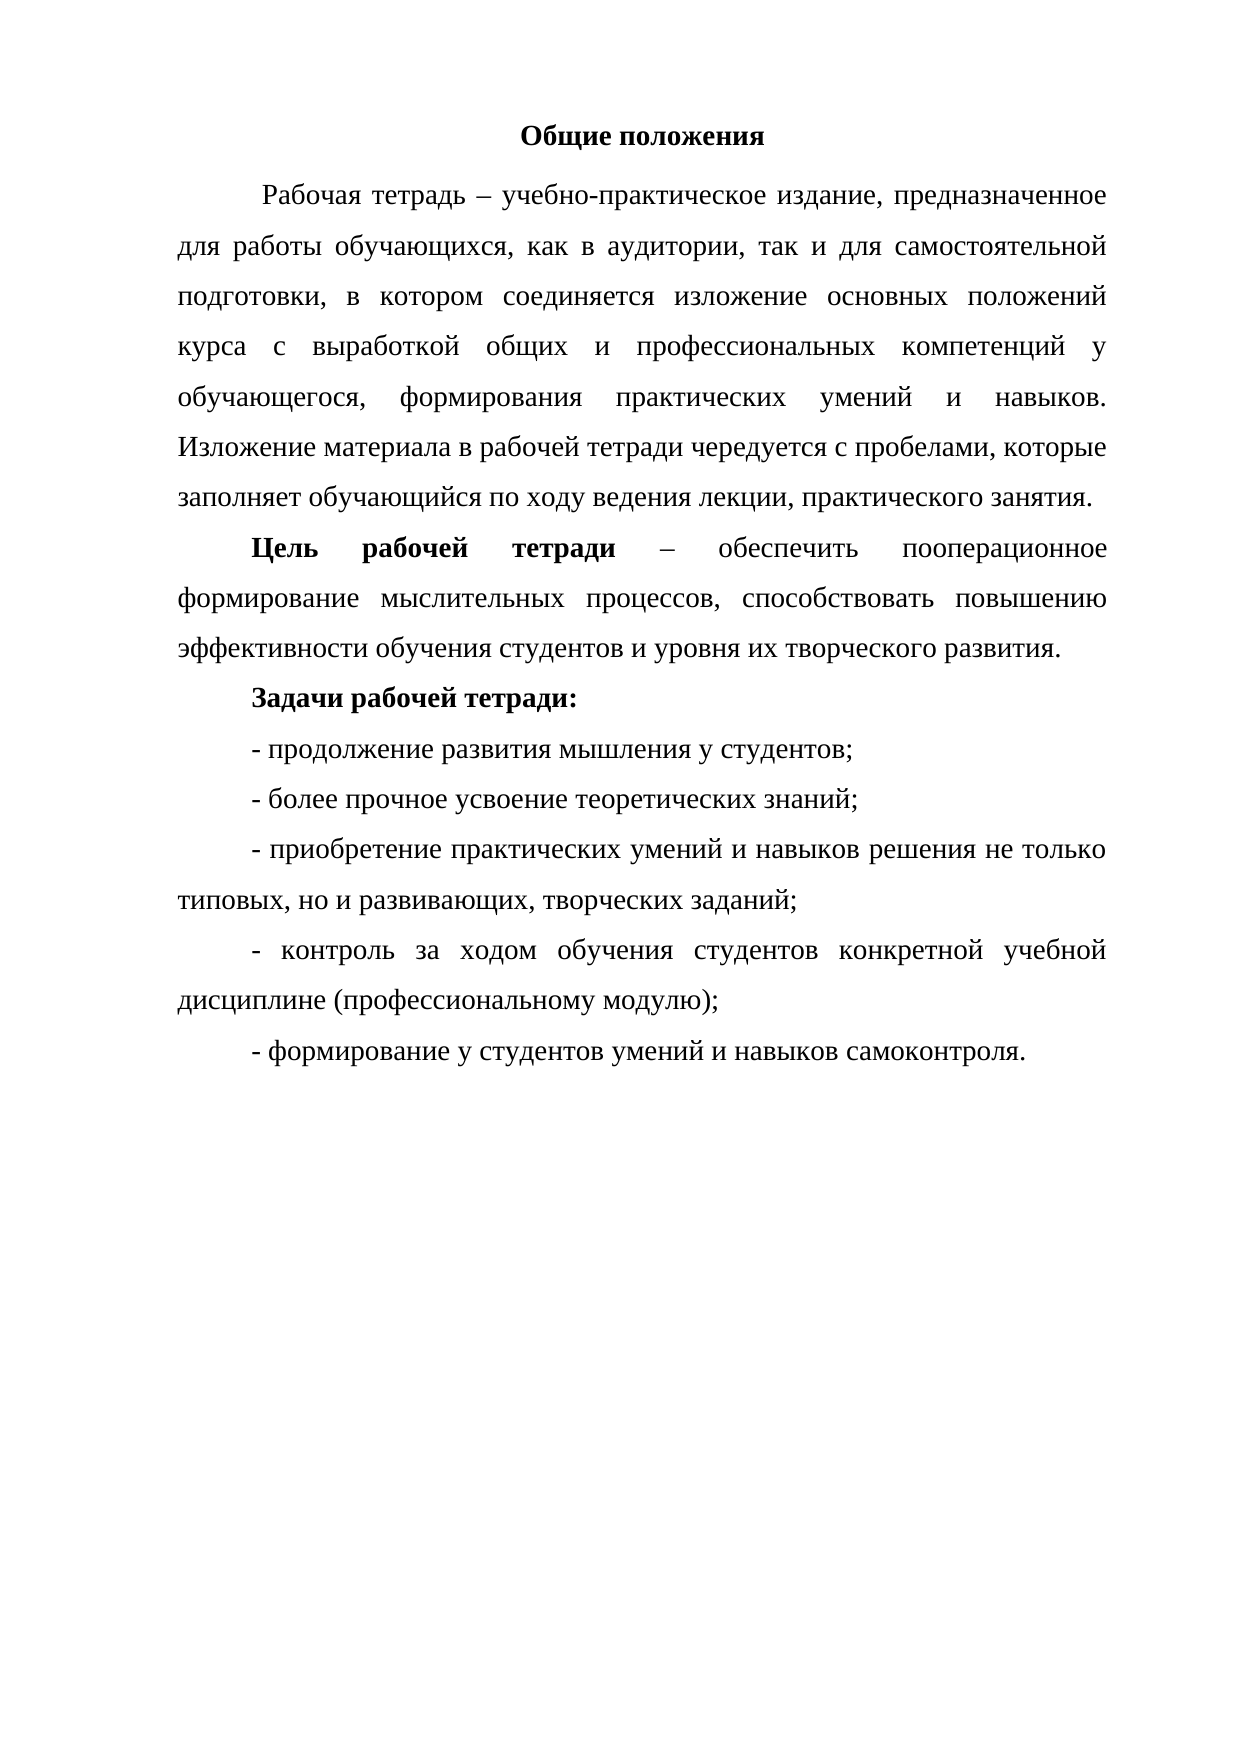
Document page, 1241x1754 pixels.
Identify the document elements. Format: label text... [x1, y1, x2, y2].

text - более прочное усвоение теоретических знаний; [177, 781, 1107, 815]
text - приобретение практических умений и навыков решения не только типовых, но и развивающих, творческих заданий; [177, 832, 1107, 915]
text - контроль за ходом обучения студентов конкретной учебной дисциплине (профессиональному модулю); [177, 932, 1107, 1016]
text Общие положения [177, 118, 1107, 152]
text Цель рабочей тетради – обеспечить пооперационное формирование мыслительных процессов, способствовать повышению эффективности обучения студентов и уровня их творческого развития. [177, 530, 1107, 664]
text Задачи рабочей тетради: [177, 681, 1107, 714]
text Рабочая тетрадь – учебно-практическое издание, предназначенное для работы обучающихся, как в аудитории, так и для самостоятельной подготовки, в котором соединяется изложение основных положений курса с выработкой общих и профессиональных компетенций у обучающегося, формирования практических умений и навыков. Изложение материала в рабочей тетради чередуется с пробелами, которые заполняет обучающийся по ходу ведения лекции, практического занятия. [177, 177, 1107, 513]
text - продолжение развития мышления у студентов; [177, 731, 1107, 764]
text - формирование у студентов умений и навыков самоконтроля. [177, 1033, 1107, 1066]
